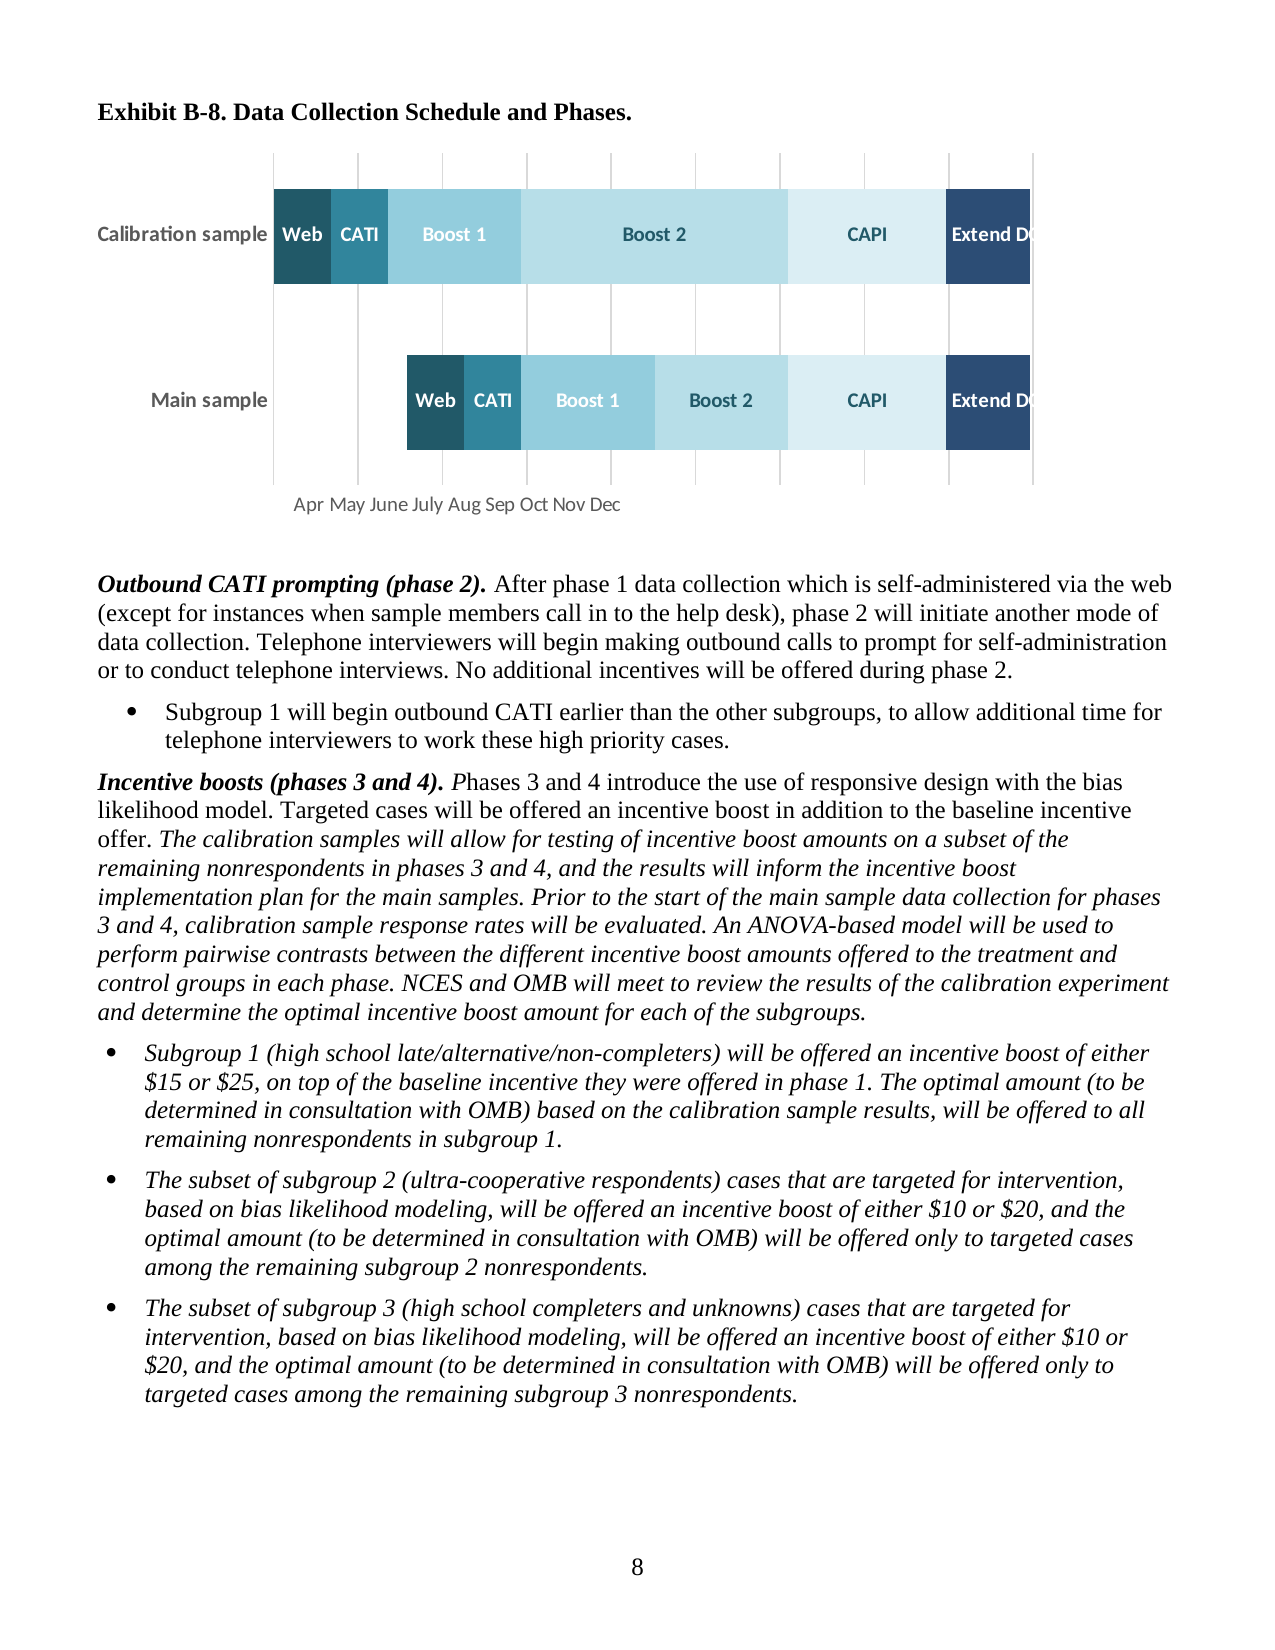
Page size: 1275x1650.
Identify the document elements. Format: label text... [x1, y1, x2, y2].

title Exhibit B-8. Data Collection Schedule and Phases. [97, 97, 1177, 126]
list The subset of subgroup 3 (high school completers and unknowns) cases that are targeted for intervention, based on bias likelihood modeling, will be offered an incentive boost of either $10 or $20, and the optimal amount (to be determined in consultation with OMB) will be offered only to targeted cases among the remaining subgroup 3 nonrespondents. [107, 1293, 1177, 1408]
list Subgroup 1 will begin outbound CATI earlier than the other subgroups, to allow additional time for telephone interviewers to work these high priority cases. [127, 697, 1177, 754]
list Subgroup 1 (high school late/alternative/non-completers) will be offered an incentive boost of either $15 or $25, on top of the baseline incentive they were offered in phase 1. The optimal amount (to be determined in consultation with OMB) based on the calibration sample results, will be offered to all remaining nonrespondents in subgroup 1. [107, 1038, 1177, 1153]
list The subset of subgroup 2 (ultra-cooperative respondents) cases that are targeted for intervention, based on bias likelihood modeling, will be offered an incentive boost of either $10 or $20, and the optimal amount (to be determined in consultation with OMB) will be offered only to targeted cases among the remaining subgroup 2 nonrespondents. [107, 1166, 1177, 1281]
text Outbound CATI prompting (phase 2). After phase 1 data collection which is self-administered via the web (except for instances when sample members call in to the help desk), phase 2 will initiate another mode of data collection. Telephone interviewers will begin making outbound calls to prompt for self-administration or to conduct telephone interviews. No additional incentives will be offered during phase 2. [97, 541, 1177, 684]
text Incentive boosts (phases 3 and 4). Phases 3 and 4 introduce the use of responsive design with the bias likelihood model. Targeted cases will be offered an incentive boost in addition to the baseline incentive offer. The calibration samples will allow for testing of incentive boost amounts on a subset of the remaining nonrespondents in phases 3 and 4, and the results will inform the incentive boost implementation plan for the main samples. Prior to the start of the main sample data collection for phases 3 and 4, calibration sample response rates will be evaluated. An ANOVA-based model will be used to perform pairwise contrasts between the different incentive boost amounts offered to the treatment and control groups in each phase. NCES and OMB will meet to review the results of the calibration experiment and determine the optimal incentive boost amount for each of the subgroups. [97, 767, 1177, 1026]
